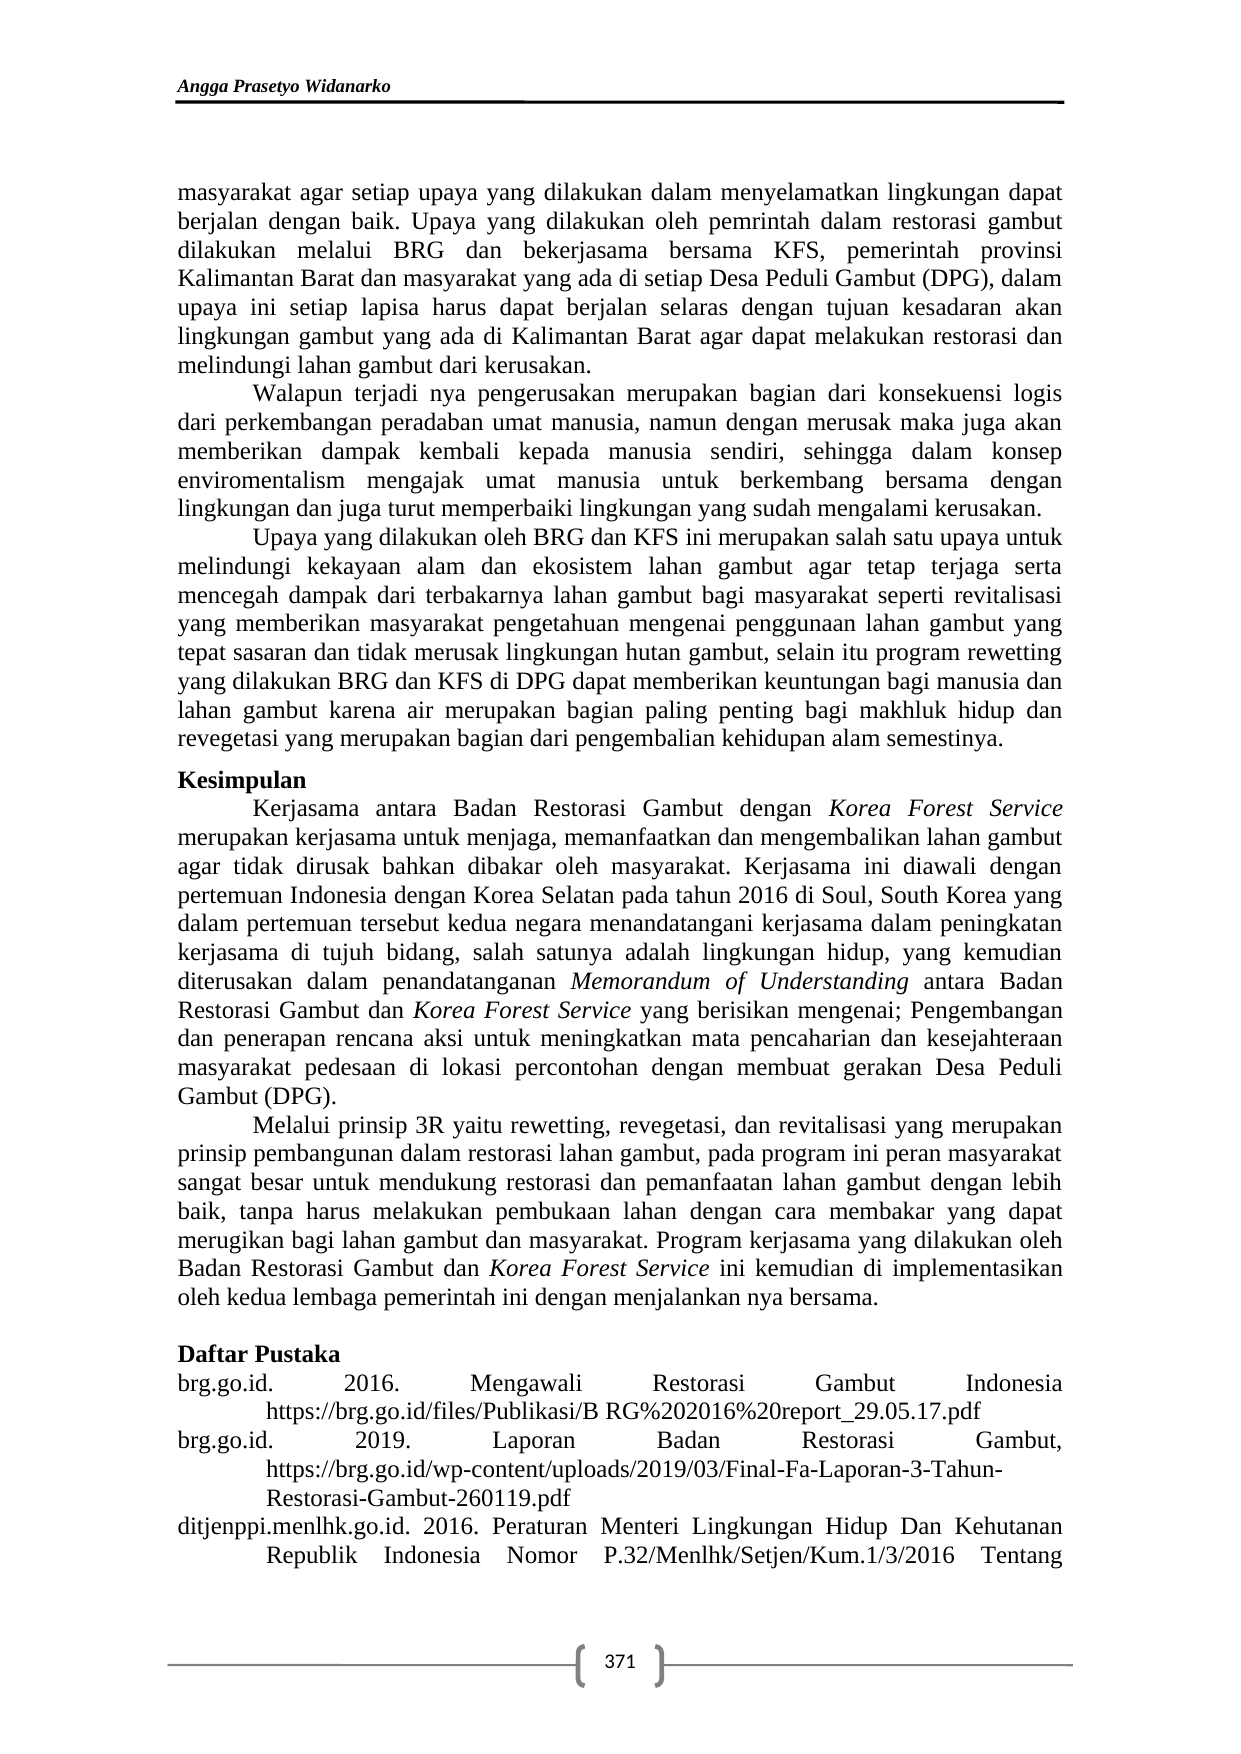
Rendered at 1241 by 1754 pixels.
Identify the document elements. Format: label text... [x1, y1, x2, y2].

text Kerjasama antara Badan Restorasi Gambut dengan Korea Forest Service merupakan kerjasama untuk menjaga, memanfaatkan dan mengembalikan lahan gambut agar tidak dirusak bahkan dibakar oleh masyarakat. Kerjasama ini diawali dengan pertemuan Indonesia dengan Korea Selatan pada tahun 2016 di Soul, South Korea yang dalam pertemuan tersebut kedua negara menandatangani kerjasama dalam peningkatan kerjasama di tujuh bidang, salah satunya adalah lingkungan hidup, yang kemudian diterusakan dalam penandatanganan Memorandum of Understanding antara Badan Restorasi Gambut dan Korea Forest Service yang berisikan mengenai; Pengembangan dan penerapan rencana aksi untuk meningkatkan mata pencaharian dan kesejahteraan masyarakat pedesaan di lokasi percontohan dengan membuat gerakan Desa Peduli Gambut (DPG). [177, 793, 1063, 1110]
list brg.go.id. 2019. Laporan Badan Restorasi Gambut, https://brg.go.id/wp-content/uploads/2019/03/Final-Fa-Laporan-3-Tahun-Restorasi-Gambut-260119.pdf [177, 1425, 1063, 1511]
text Kesimpulan [177, 765, 1063, 793]
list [177, 1511, 1063, 1569]
text Daftar Pustaka [177, 1339, 1063, 1368]
list brg.go.id. 2016. Mengawali Restorasi Gambut Indonesia https://brg.go.id/files/Publikasi/B RG%202016%20report_29.05.17.pdf [177, 1368, 1063, 1425]
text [177, 177, 1063, 378]
text Upaya yang dilakukan oleh BRG dan KFS ini merupakan salah satu upaya untuk melindungi kekayaan alam dan ekosistem lahan gambut agar tetap terjaga serta mencegah dampak dari terbakarnya lahan gambut bagi masyarakat seperti revitalisasi yang memberikan masyarakat pengetahuan mengenai penggunaan lahan gambut yang tepat sasaran dan tidak merusak lingkungan hutan gambut, selain itu program rewetting yang dilakukan BRG dan KFS di DPG dapat memberikan keuntungan bagi manusia dan lahan gambut karena air merupakan bagian paling penting bagi makhluk hidup dan revegetasi yang merupakan bagian dari pengembalian kehidupan alam semestinya. [177, 522, 1063, 752]
text Walapun terjadi nya pengerusakan merupakan bagian dari konsekuensi logis dari perkembangan peradaban umat manusia, namun dengan merusak maka juga akan memberikan dampak kembali kepada manusia sendiri, sehingga dalam konsep enviromentalism mengajak umat manusia untuk berkembang bersama dengan lingkungan dan juga turut memperbaiki lingkungan yang sudah mengalami kerusakan. [177, 378, 1063, 522]
text Melalui prinsip 3R yaitu rewetting, revegetasi, dan revitalisasi yang merupakan prinsip pembangunan dalam restorasi lahan gambut, pada program ini peran masyarakat sangat besar untuk mendukung restorasi dan pemanfaatan lahan gambut dengan lebih baik, tanpa harus melakukan pembukaan lahan dengan cara membakar yang dapat merugikan bagi lahan gambut dan masyarakat. Program kerjasama yang dilakukan oleh Badan Restorasi Gambut dan Korea Forest Service ini kemudian di implementasikan oleh kedua lembaga pemerintah ini dengan menjalankan nya bersama. [177, 1110, 1063, 1311]
